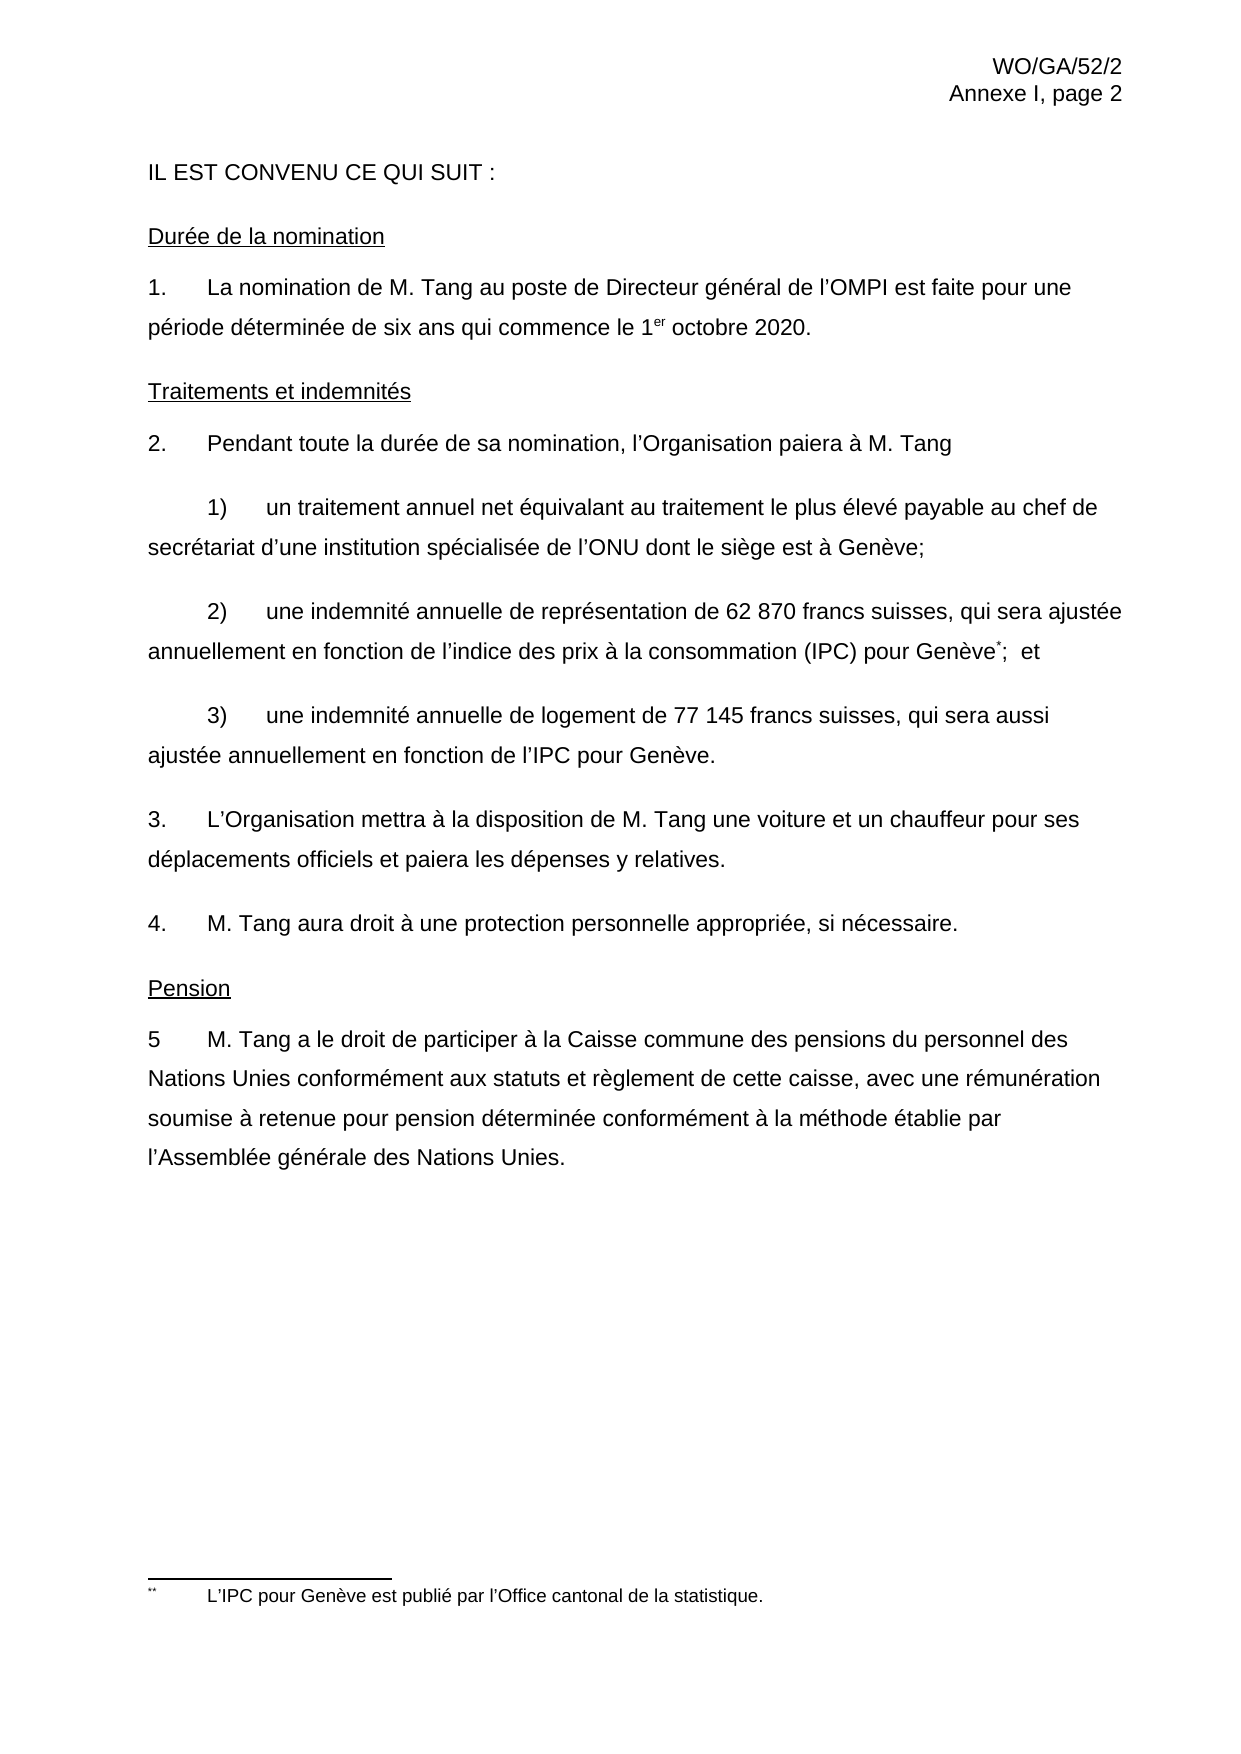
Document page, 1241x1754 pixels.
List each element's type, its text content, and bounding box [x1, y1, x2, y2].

text 5 M. Tang a le droit de participer à la Caisse commune des pensions du personnel des Nations Unies conformément aux statuts et règlement de cette caisse, avec une rémunération soumise à retenue pour pension déterminée conformément à la méthode établie par l’Assemblée générale des Nations Unies. [148, 1026, 1122, 1171]
text 3. L’Organisation mettra à la disposition de M. Tang une voiture et un chauffeur pour ses déplacements officiels et paiera les dépenses y relatives. [148, 806, 1122, 872]
subtitle Traitements et indemnités [148, 378, 1122, 405]
text 3) une indemnité annuelle de logement de 77 145 francs suisses, qui sera aussi ajustée annuellement en fonction de l’IPC pour Genève. [148, 702, 1122, 768]
text 4. M. Tang aura droit à une protection personnelle appropriée, si nécessaire. [148, 910, 1122, 936]
text 1) un traitement annuel net équivalant au traitement le plus élevé payable au chef de secrétariat d’une institution spécialisée de l’ONU dont le siège est à Genève; [148, 494, 1122, 560]
text 2. Pendant toute la durée de sa nomination, l’Organisation paiera à M. Tang [148, 430, 1122, 456]
text IL EST CONVENU CE QUI SUIT : [148, 158, 1122, 185]
text 1. La nomination de M. Tang au poste de Directeur général de l’OMPI est faite pour une période déterminée de six ans qui commence le 1er octobre 2020. [148, 274, 1122, 340]
subtitle Durée de la nomination [148, 223, 1122, 249]
text 2) une indemnité annuelle de représentation de 62 870 francs suisses, qui sera ajustée annuellement en fonction de l’indice des prix à la consommation (IPC) pour Genève*; et [148, 598, 1122, 664]
subtitle Pension [148, 974, 1122, 1001]
